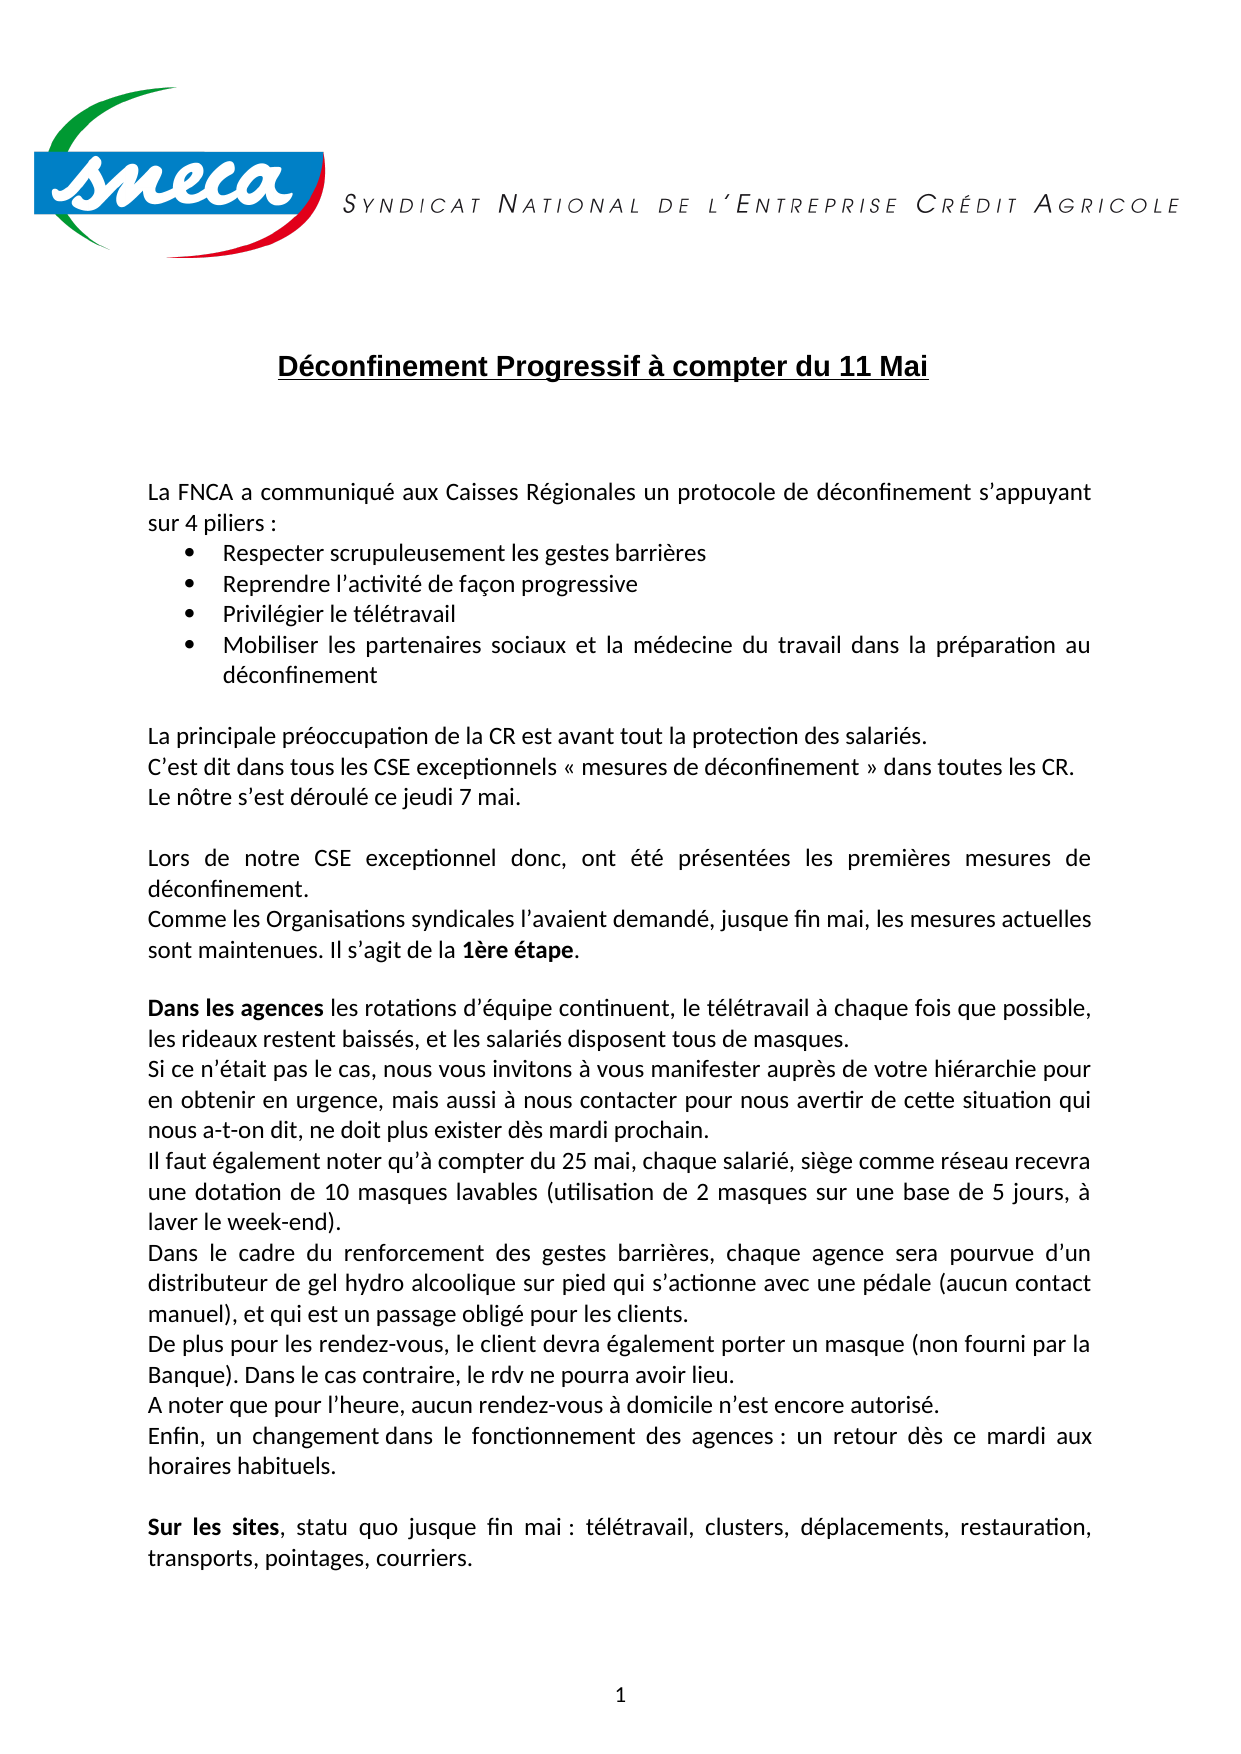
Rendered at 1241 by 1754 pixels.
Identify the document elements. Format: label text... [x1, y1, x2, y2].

list Privilégier le télétravail [185, 598, 1093, 629]
text C’est dit dans tous les CSE exceptionnels « mesures de déconfinement » dans toutes les CR. [148, 751, 1093, 781]
text Sur les sites, statu quo jusque fin mai : télétravail, clusters, déplacements, restauration, transports, pointages, courriers. [148, 1511, 1093, 1572]
text Déconfinement Progressif à compter du 11 Mai [148, 349, 1093, 383]
text Le nôtre s’est déroulé ce jeudi 7 mai. [148, 781, 1093, 812]
list Respecter scrupuleusement les gestes barrières [185, 537, 1093, 568]
text A noter que pour l’heure, aucun rendez-vous à domicile n’est encore autorisé. [148, 1389, 1093, 1420]
text Dans le cadre du renforcement des gestes barrières, chaque agence sera pourvue d’un distributeur de gel hydro alcoolique sur pied qui s’actionne avec une pédale (aucun contact manuel), et qui est un passage obligé pour les clients. [148, 1237, 1093, 1328]
text Comme les Organisations syndicales l’avaient demandé, jusque fin mai, les mesures actuelles sont maintenues. Il s’agit de la 1ère étape. [148, 903, 1093, 964]
text De plus pour les rendez-vous, le client devra également porter un masque (non fourni par la Banque). Dans le cas contraire, le rdv ne pourra avoir lieu. [148, 1328, 1093, 1389]
list Reprendre l’activité de façon progressive [185, 568, 1093, 598]
text Enfin, un changement dans le fonctionnement des agences : un retour dès ce mardi aux horaires habituels. [148, 1420, 1093, 1481]
text Dans les agences les rotations d’équipe continuent, le télétravail à chaque fois que possible, les rideaux restent baissés, et les salariés disposent tous de masques. [148, 993, 1093, 1054]
text La principale préoccupation de la CR est avant tout la protection des salariés. [148, 720, 1093, 751]
text Lors de notre CSE exceptionnel donc, ont été présentées les premières mesures de déconfinement. [148, 842, 1093, 903]
text Si ce n’était pas le cas, nous vous invitons à vous manifester auprès de votre hiérarchie pour en obtenir en urgence, mais aussi à nous contacter pour nous avertir de cette situation qui nous a-t-on dit, ne doit plus exister dès mardi prochain. [148, 1054, 1093, 1145]
text La FNCA a communiqué aux Caisses Régionales un protocole de déconfinement s’appuyant sur 4 piliers : [148, 476, 1093, 537]
list Mobiliser les partenaires sociaux et la médecine du travail dans la préparation au déconfinement [185, 629, 1093, 690]
text Il faut également noter qu’à compter du 25 mai, chaque salarié, siège comme réseau recevra une dotation de 10 masques lavables (utilisation de 2 masques sur une base de 5 jours, à laver le week-end). [148, 1145, 1093, 1237]
picture [14, 73, 1199, 274]
